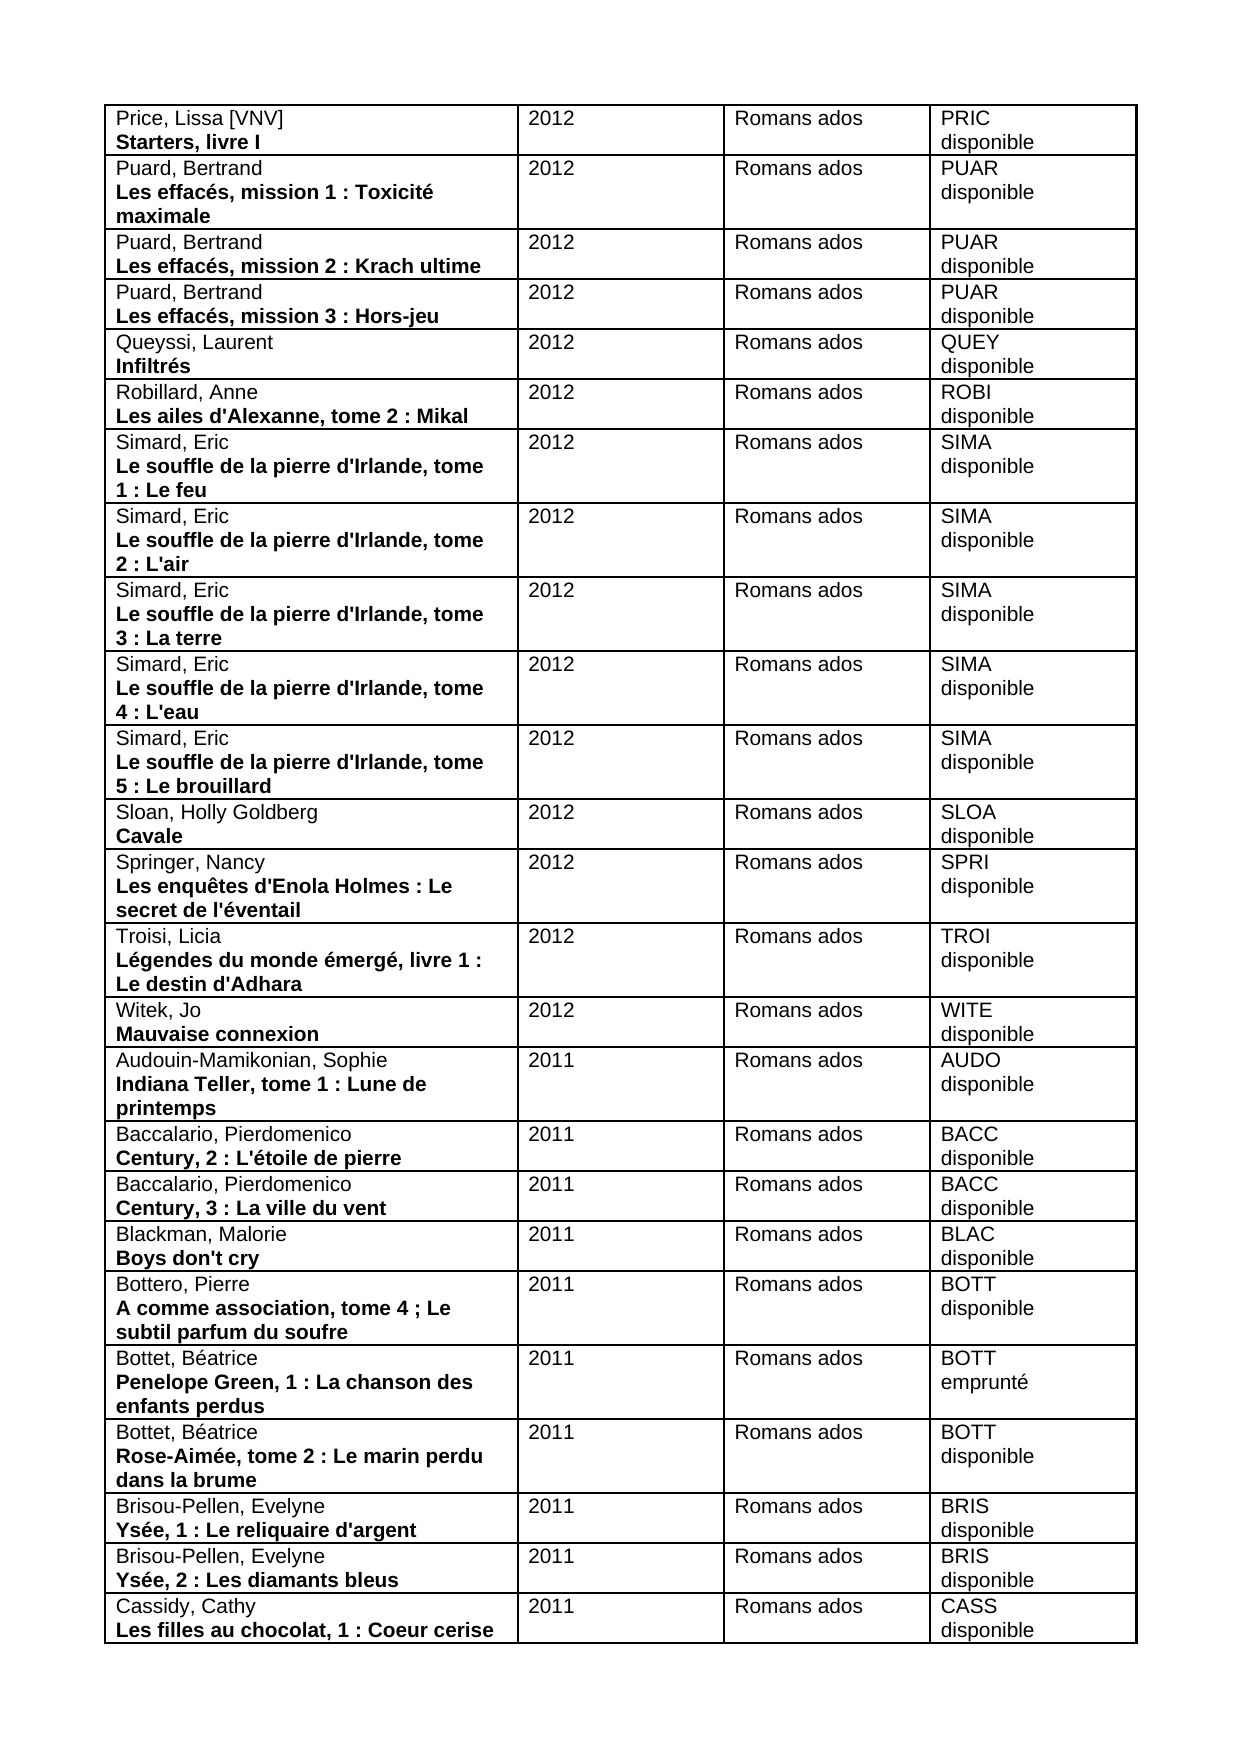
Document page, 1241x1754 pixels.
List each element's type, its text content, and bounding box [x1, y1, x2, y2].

table_cell Bottero, Pierre A comme association, tome 4 ; Le subtil parfum du soufre [106, 1272, 517, 1344]
table_cell Springer, Nancy Les enquêtes d'Enola Holmes : Le secret de l'éventail [106, 850, 517, 922]
table_cell Romans ados [725, 726, 929, 798]
table_cell BOTT disponible [931, 1420, 1135, 1492]
table_cell 2012 [519, 280, 723, 328]
table_cell 2012 [519, 230, 723, 278]
table_cell Queyssi, Laurent Infiltrés [106, 330, 517, 378]
table_cell Romans ados [725, 1544, 929, 1592]
table_cell AUDO disponible [931, 1048, 1135, 1120]
table_cell SIMA disponible [931, 726, 1135, 798]
table_cell BACC disponible [931, 1172, 1135, 1220]
table_cell Simard, Eric Le souffle de la pierre d'Irlande, tome 1 : Le feu [106, 430, 517, 502]
table_cell Romans ados [725, 998, 929, 1046]
table_cell Simard, Eric Le souffle de la pierre d'Irlande, tome 2 : L'air [106, 504, 517, 576]
table_cell Romans ados [725, 430, 929, 502]
table_cell Puard, Bertrand Les effacés, mission 2 : Krach ultime [106, 230, 517, 278]
table_cell ROBI disponible [931, 380, 1135, 428]
table_cell Simard, Eric Le souffle de la pierre d'Irlande, tome 3 : La terre [106, 578, 517, 650]
table_cell Romans ados [725, 652, 929, 724]
table_cell Simard, Eric Le souffle de la pierre d'Irlande, tome 4 : L'eau [106, 652, 517, 724]
table_cell BOTT emprunté [931, 1346, 1135, 1418]
table_cell QUEY disponible [931, 330, 1135, 378]
table_cell Blackman, Malorie Boys don't cry [106, 1222, 517, 1270]
table_cell 2011 [519, 1172, 723, 1220]
table_cell PRIC disponible [931, 106, 1135, 154]
table_cell Audouin-Mamikonian, Sophie Indiana Teller, tome 1 : Lune de printemps [106, 1048, 517, 1120]
table_cell Romans ados [725, 1420, 929, 1492]
table_cell PUAR disponible [931, 230, 1135, 278]
table_cell 2012 [519, 800, 723, 848]
table_cell 2012 [519, 850, 723, 922]
table_cell WITE disponible [931, 998, 1135, 1046]
table_cell Romans ados [725, 330, 929, 378]
table_cell Romans ados [725, 1048, 929, 1120]
table_cell Romans ados [725, 1222, 929, 1270]
table_cell BRIS disponible [931, 1494, 1135, 1542]
table_cell 2011 [519, 1494, 723, 1542]
table_cell 2012 [519, 504, 723, 576]
table_cell Brisou-Pellen, Evelyne Ysée, 1 : Le reliquaire d'argent [106, 1494, 517, 1542]
table_cell Romans ados [725, 156, 929, 228]
table_cell 2011 [519, 1544, 723, 1592]
table_cell Cassidy, Cathy Les filles au chocolat, 1 : Coeur cerise [106, 1594, 517, 1642]
table_cell Price, Lissa [VNV] Starters, livre I [106, 106, 517, 154]
table_cell Romans ados [725, 230, 929, 278]
table_cell BACC disponible [931, 1122, 1135, 1170]
table_cell PUAR disponible [931, 156, 1135, 228]
table_cell Troisi, Licia Légendes du monde émergé, livre 1 : Le destin d'Adhara [106, 924, 517, 996]
table_cell 2011 [519, 1272, 723, 1344]
table_cell Romans ados [725, 106, 929, 154]
table_cell Romans ados [725, 800, 929, 848]
table_cell Romans ados [725, 924, 929, 996]
table_cell CASS disponible [931, 1594, 1135, 1642]
table_cell Romans ados [725, 850, 929, 922]
table_cell 2012 [519, 380, 723, 428]
table_cell SIMA disponible [931, 578, 1135, 650]
table_cell Romans ados [725, 380, 929, 428]
table_cell Romans ados [725, 280, 929, 328]
table_cell 2011 [519, 1122, 723, 1170]
table_cell Romans ados [725, 578, 929, 650]
table_cell Simard, Eric Le souffle de la pierre d'Irlande, tome 5 : Le brouillard [106, 726, 517, 798]
table_cell SLOA disponible [931, 800, 1135, 848]
table_cell Romans ados [725, 504, 929, 576]
table_cell Bottet, Béatrice Penelope Green, 1 : La chanson des enfants perdus [106, 1346, 517, 1418]
table_cell 2012 [519, 156, 723, 228]
table_cell Romans ados [725, 1594, 929, 1642]
table_cell BLAC disponible [931, 1222, 1135, 1270]
table_cell SIMA disponible [931, 504, 1135, 576]
table_cell 2011 [519, 1222, 723, 1270]
table_cell Romans ados [725, 1494, 929, 1542]
table_cell 2012 [519, 998, 723, 1046]
table_cell 2012 [519, 430, 723, 502]
table_cell 2012 [519, 106, 723, 154]
table_cell 2012 [519, 330, 723, 378]
table_cell SIMA disponible [931, 430, 1135, 502]
table_cell Puard, Bertrand Les effacés, mission 1 : Toxicité maximale [106, 156, 517, 228]
table_cell Romans ados [725, 1272, 929, 1344]
table_cell 2011 [519, 1420, 723, 1492]
table_cell Puard, Bertrand Les effacés, mission 3 : Hors-jeu [106, 280, 517, 328]
table_cell TROI disponible [931, 924, 1135, 996]
table_cell BOTT disponible [931, 1272, 1135, 1344]
table_cell Bottet, Béatrice Rose-Aimée, tome 2 : Le marin perdu dans la brume [106, 1420, 517, 1492]
table_cell Witek, Jo Mauvaise connexion [106, 998, 517, 1046]
table_cell Baccalario, Pierdomenico Century, 3 : La ville du vent [106, 1172, 517, 1220]
table_cell Robillard, Anne Les ailes d'Alexanne, tome 2 : Mikal [106, 380, 517, 428]
table_cell 2011 [519, 1346, 723, 1418]
table_cell SIMA disponible [931, 652, 1135, 724]
table_cell Romans ados [725, 1172, 929, 1220]
table_cell Romans ados [725, 1346, 929, 1418]
table_cell BRIS disponible [931, 1544, 1135, 1592]
table_cell Brisou-Pellen, Evelyne Ysée, 2 : Les diamants bleus [106, 1544, 517, 1592]
table_cell PUAR disponible [931, 280, 1135, 328]
table_cell SPRI disponible [931, 850, 1135, 922]
table_cell 2012 [519, 924, 723, 996]
table_cell Baccalario, Pierdomenico Century, 2 : L'étoile de pierre [106, 1122, 517, 1170]
table_cell 2011 [519, 1048, 723, 1120]
table_cell Romans ados [725, 1122, 929, 1170]
table_cell 2012 [519, 652, 723, 724]
table_cell 2012 [519, 578, 723, 650]
table_cell Sloan, Holly Goldberg Cavale [106, 800, 517, 848]
table_cell 2012 [519, 726, 723, 798]
table_cell 2011 [519, 1594, 723, 1642]
